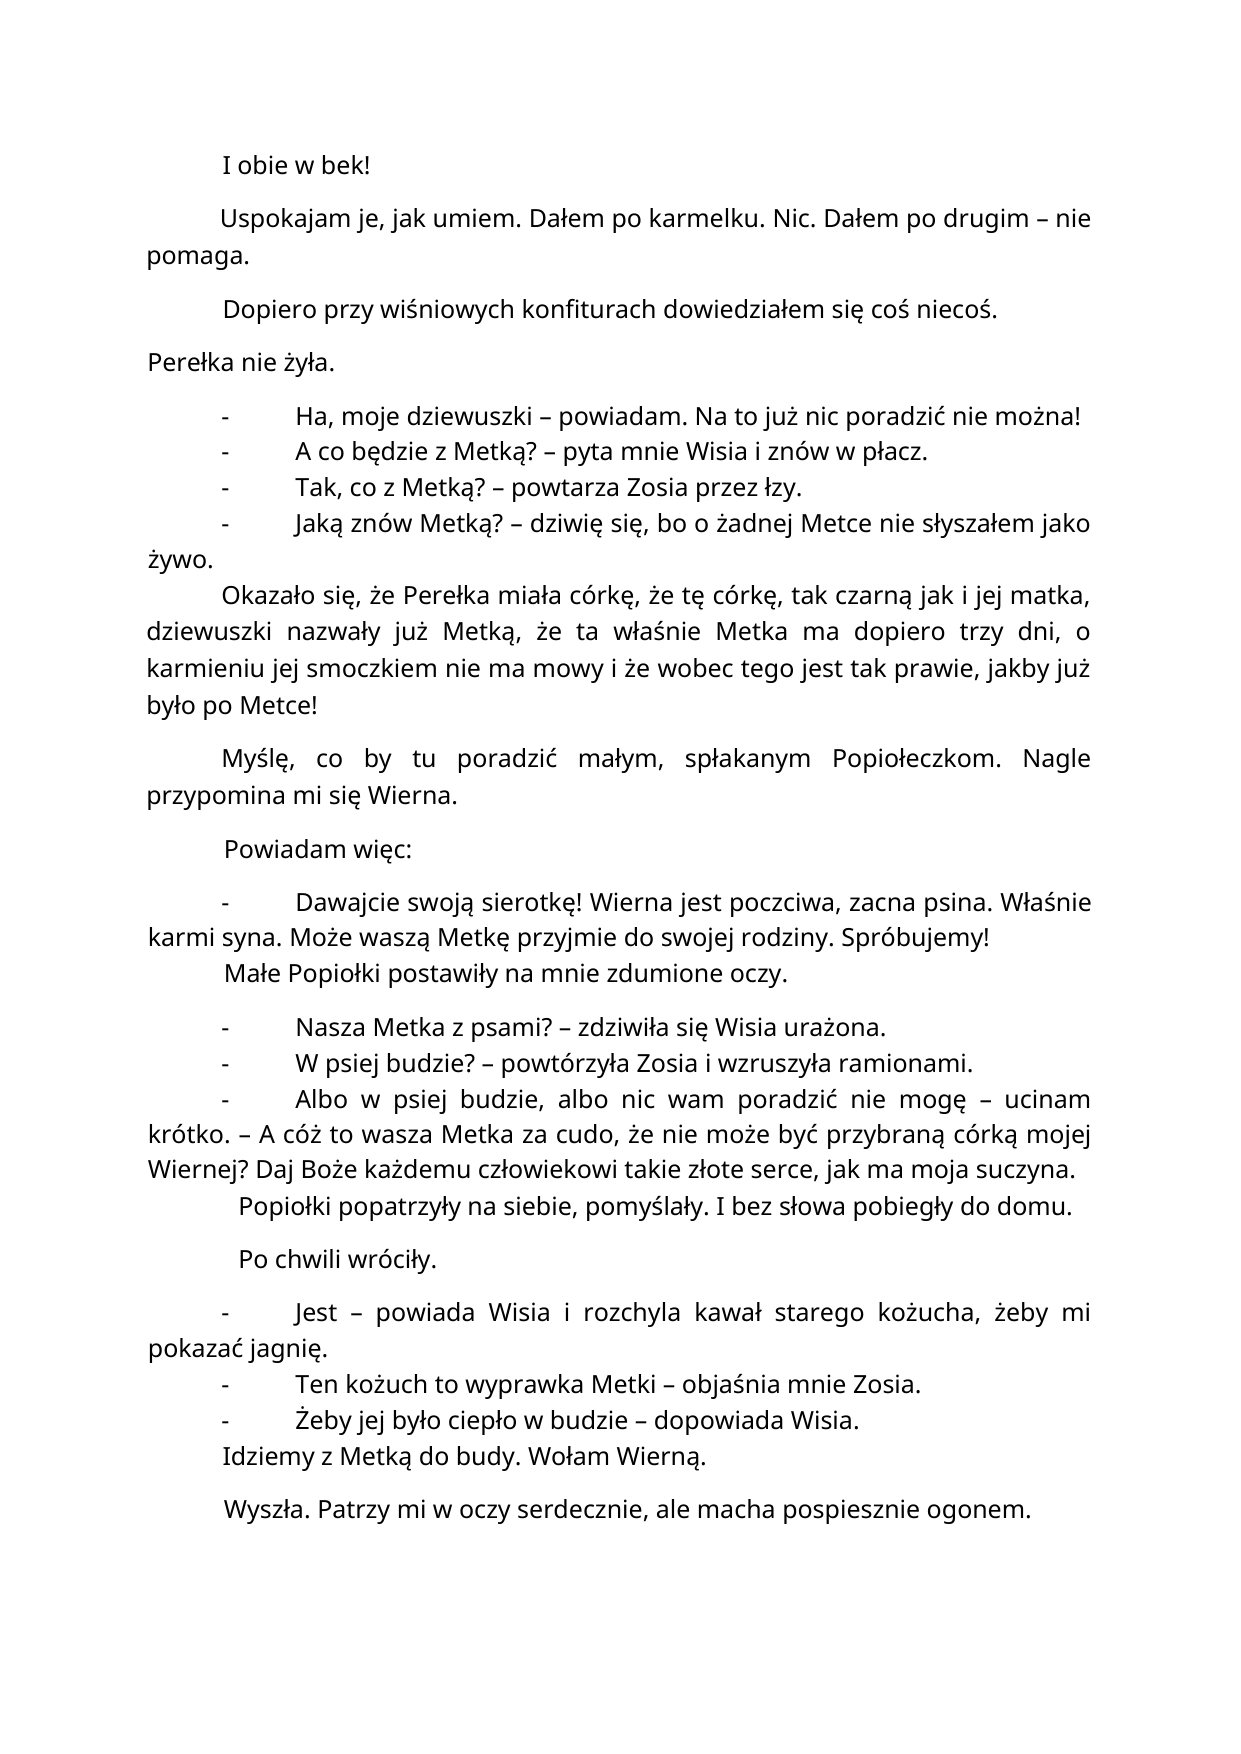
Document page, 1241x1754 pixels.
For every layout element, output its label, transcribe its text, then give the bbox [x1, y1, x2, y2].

list Żeby jej było ciepło w budzie – dopowiada Wisia. [148, 1402, 1093, 1436]
list Jaką znów Metką? – dziwię się, bo o żadnej Metce nie słyszałem jako żywo. [148, 506, 1093, 575]
text Małe Popiołki postawiły na mnie zdumione oczy. [224, 956, 1093, 990]
list A co będzie z Metką? – pyta mnie Wisia i znów w płacz. [148, 434, 1093, 468]
list W psiej budzie? – powtórzyła Zosia i wzruszyła ramionami. [148, 1045, 1093, 1079]
list Tak, co z Metką? – powtarza Zosia przez łzy. [148, 470, 1093, 504]
text Myślę, co by tu poradzić małym, spłakanym Popiołeczkom. Nagle przypomina mi się Wierna. [146, 741, 1093, 812]
text Okazało się, że Perełka miała córkę, że tę córkę, tak czarną jak i jej matka, dziewuszki nazwały już Metką, że ta właśnie Metka ma dopiero trzy dni, o karmieniu jej smoczkiem nie ma mowy i że wobec tego jest tak prawie, jakby już było po Metce! [146, 577, 1093, 722]
text Wyszła. Patrzy mi w oczy serdecznie, ale macha pospiesznie ogonem. [224, 1492, 1093, 1526]
text Popiołki popatrzyły na siebie, pomyślały. I bez słowa pobiegły do domu. [147, 1188, 1093, 1222]
list Ten kożuch to wyprawka Metki – objaśnia mnie Zosia. [148, 1366, 1093, 1400]
list Jest – powiada Wisia i rozchyla kawał starego kożucha, żeby mi pokazać jagnię. [148, 1295, 1093, 1364]
list Dawajcie swoją sierotkę! Wierna jest poczciwa, zacna psina. Właśnie karmi syna. Może waszą Metkę przyjmie do swojej rodziny. Spróbujemy! [148, 885, 1093, 954]
text Uspokajam je, jak umiem. Dałem po karmelku. Nic. Dałem po drugim – nie pomaga. [146, 201, 1093, 272]
list Nasza Metka z psami? – zdziwiła się Wisia urażona. [148, 1009, 1093, 1043]
text Po chwili wróciły. [147, 1242, 1093, 1276]
list Ha, moje dziewuszki – powiadam. Na to już nic poradzić nie można! [148, 398, 1093, 432]
text Dopiero przy wiśniowych konfiturach dowiedziałem się coś niecoś. [222, 291, 1093, 325]
text Powiadam więc: [224, 831, 1093, 865]
text I obie w bek! [222, 148, 1093, 182]
text Idziemy z Metką do budy. Wołam Wierną. [222, 1438, 1093, 1472]
list Albo w psiej budzie, albo nic wam poradzić nie mogę – ucinam krótko. – A cóż to wasza Metka za cudo, że nie może być przybraną córką mojej Wiernej? Daj Boże każdemu człowiekowi takie złote serce, jak ma moja suczyna. [148, 1081, 1093, 1186]
text Perełka nie żyła. [147, 345, 1093, 379]
